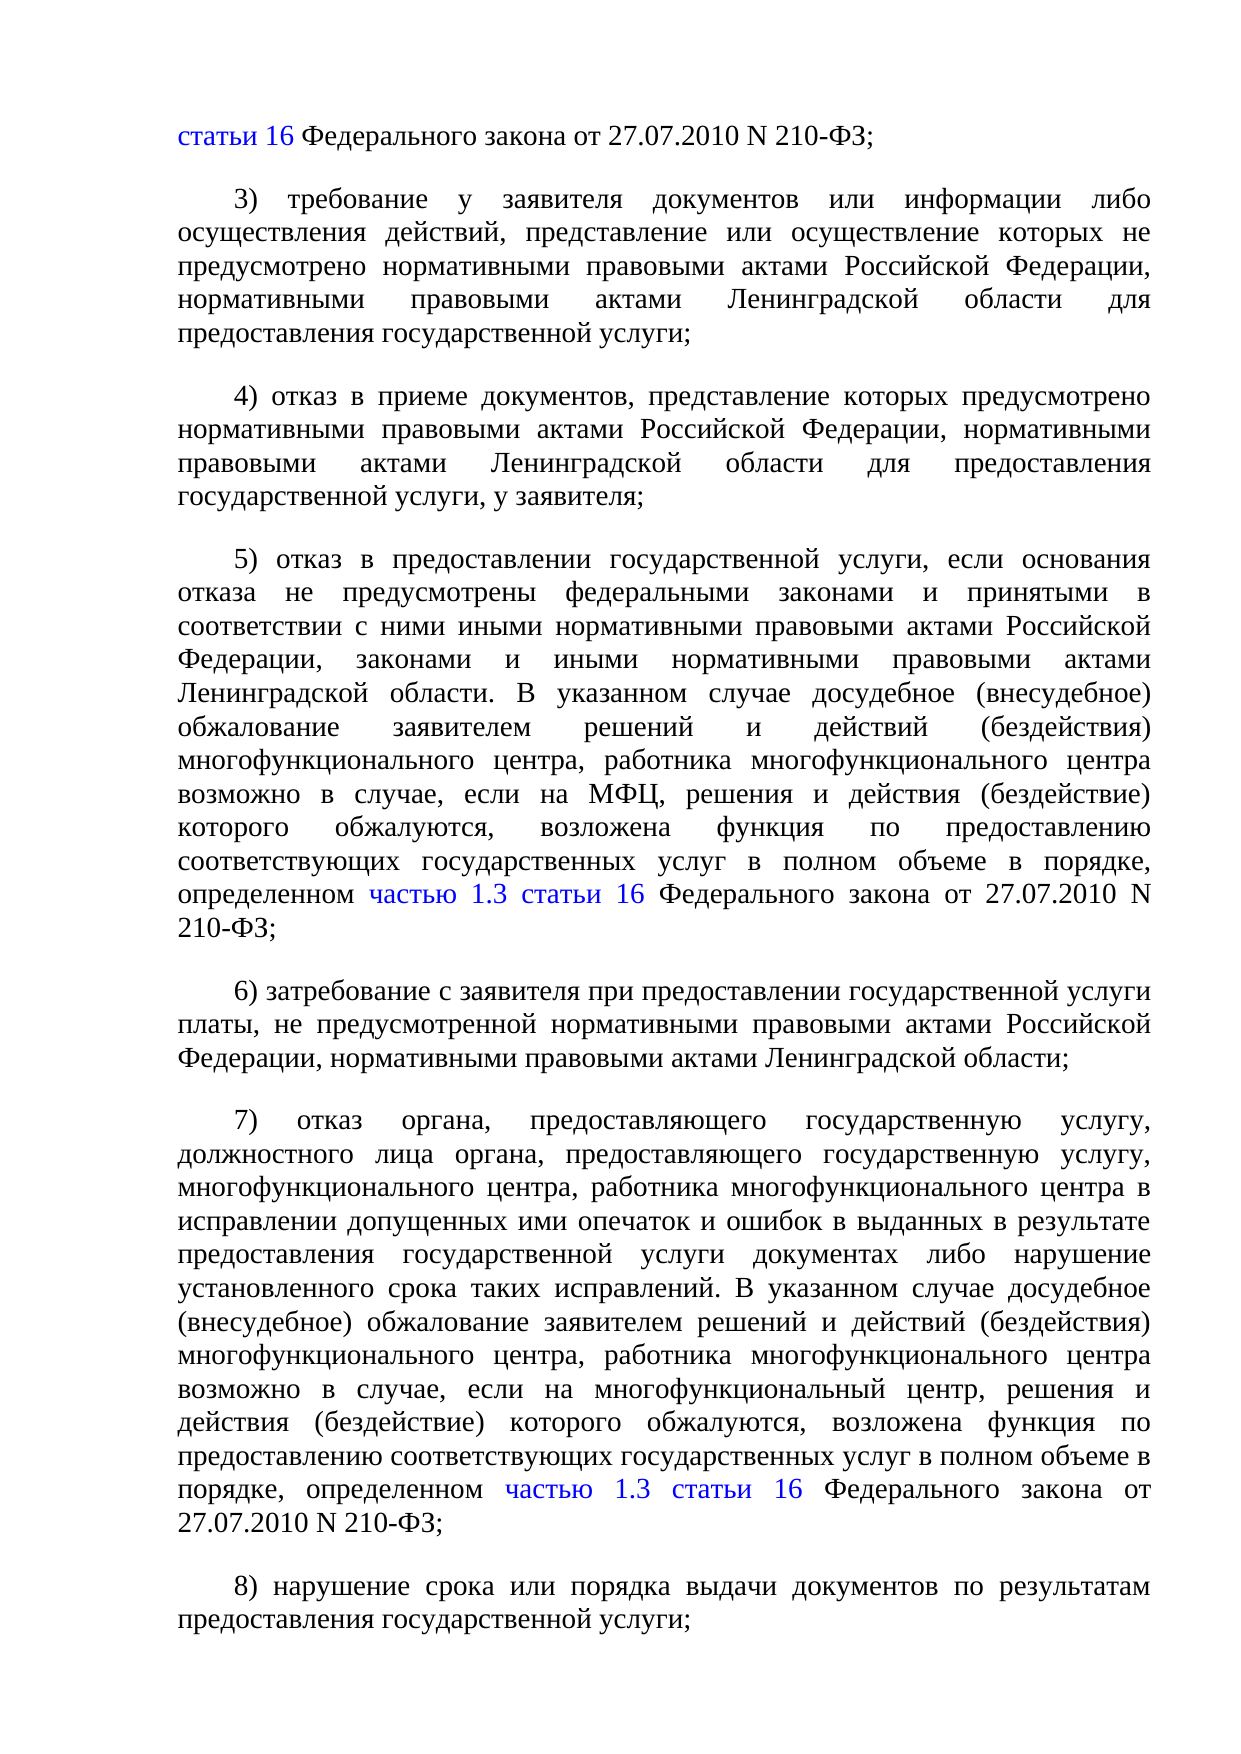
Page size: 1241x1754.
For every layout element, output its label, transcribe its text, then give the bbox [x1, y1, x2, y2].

text 6) затребование с заявителя при предоставлении государственной услуги платы, не предусмотренной нормативными правовыми актами Российской Федерации, нормативными правовыми актами Ленинградской области; [177, 973, 1152, 1073]
text 8) нарушение срока или порядка выдачи документов по результатам предоставления государственной услуги; [177, 1568, 1152, 1635]
text 7) отказ органа, предоставляющего государственную услугу, должностного лица органа, предоставляющего государственную услугу, многофункционального центра, работника многофункционального центра в исправлении допущенных ими опечаток и ошибок в выданных в результате предоставления государственной услуги документах либо нарушение установленного срока таких исправлений. В указанном случае досудебное (внесудебное) обжалование заявителем решений и действий (бездействия) многофункционального центра, работника многофункционального центра возможно в случае, если на многофункциональный центр, решения и действия (бездействие) которого обжалуются, возложена функция по предоставлению соответствующих государственных услуг в полном объеме в порядке, определенном частью 1.3 статьи 16 Федерального закона от 27.07.2010 N 210-ФЗ; [177, 1102, 1152, 1538]
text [177, 118, 1152, 152]
text 4) отказ в приеме документов, представление которых предусмотрено нормативными правовыми актами Российской Федерации, нормативными правовыми актами Ленинградской области для предоставления государственной услуги, у заявителя; [177, 378, 1152, 512]
text 5) отказ в предоставлении государственной услуги, если основания отказа не предусмотрены федеральными законами и принятыми в соответствии с ними иными нормативными правовыми актами Российской Федерации, законами и иными нормативными правовыми актами Ленинградской области. В указанном случае досудебное (внесудебное) обжалование заявителем решений и действий (бездействия) многофункционального центра, работника многофункционального центра возможно в случае, если на МФЦ, решения и действия (бездействие) которого обжалуются, возложена функция по предоставлению соответствующих государственных услуг в полном объеме в порядке, определенном частью 1.3 статьи 16 Федерального закона от 27.07.2010 N 210-ФЗ; [177, 541, 1152, 943]
text 3) требование у заявителя документов или информации либо осуществления действий, представление или осуществление которых не предусмотрено нормативными правовыми актами Российской Федерации, нормативными правовыми актами Ленинградской области для предоставления государственной услуги; [177, 181, 1152, 348]
